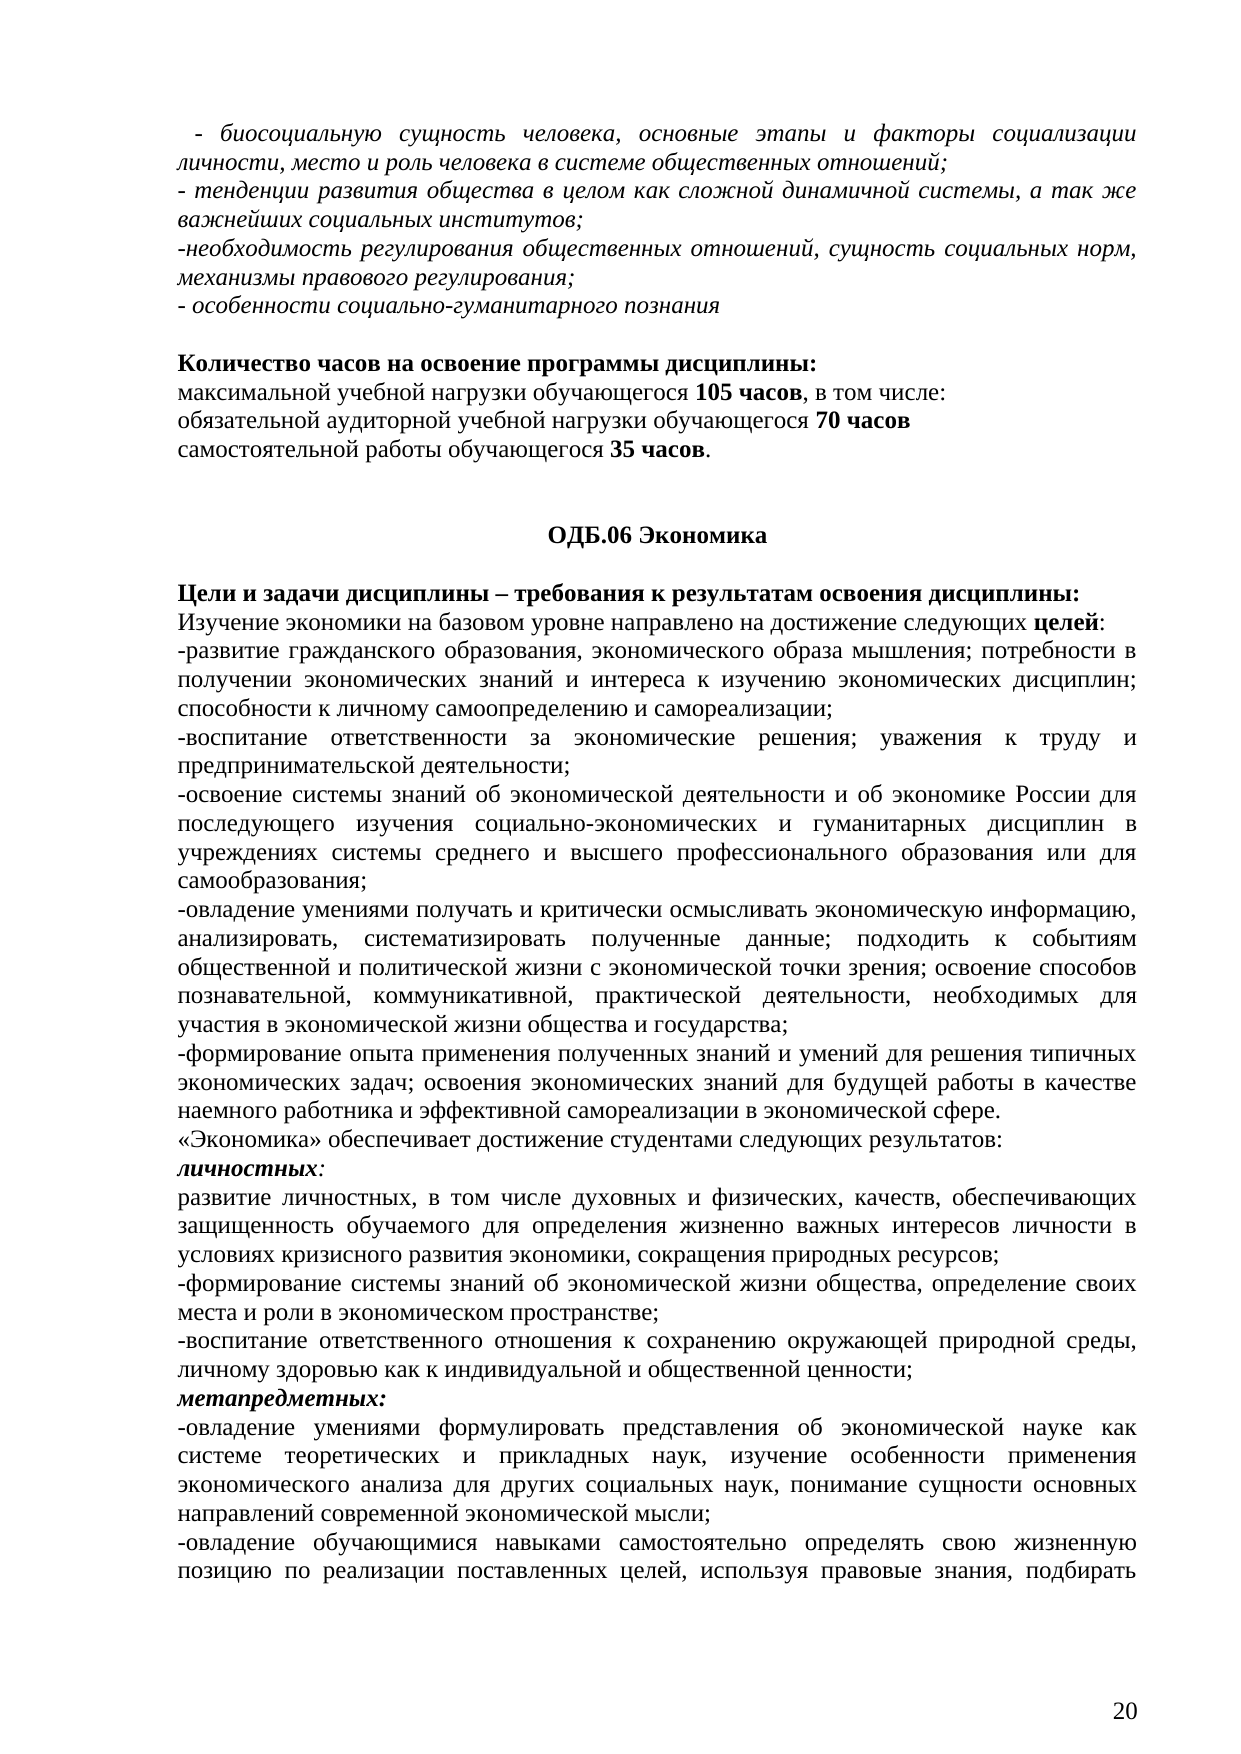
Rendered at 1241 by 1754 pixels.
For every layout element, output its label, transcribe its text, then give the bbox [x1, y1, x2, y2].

text Количество часов на освоение программы дисциплины: [118, 348, 1138, 377]
text -воспитание ответственного отношения к сохранению окружающей природной среды, личному здоровью как к индивидуальной и общественной ценности; [177, 1326, 1138, 1383]
text -воспитание ответственности за экономические решения; уважения к труду и предпринимательской деятельности; [177, 722, 1138, 779]
text обязательной аудиторной учебной нагрузки обучающегося 70 часов [177, 406, 1138, 434]
text -формирование опыта применения полученных знаний и умений для решения типичных экономических задач; освоения экономических знаний для будущей работы в качестве наемного работника и эффективной самореализации в экономической сфере. [177, 1038, 1138, 1124]
text -развитие гражданского образования, экономического образа мышления; потребности в получении экономических знаний и интереса к изучению экономических дисциплин; способности к личному самоопределению и самореализации; [177, 636, 1138, 722]
text -формирование системы знаний об экономической жизни общества, определение своих места и роли в экономическом пространстве; [177, 1268, 1138, 1326]
text - особенности социально-гуманитарного познания [177, 291, 1138, 319]
text ОДБ.06 Экономика [118, 521, 1138, 549]
text -необходимость регулирования общественных отношений, сущность социальных норм, механизмы правового регулирования; [177, 233, 1138, 291]
text - биосоциальную сущность человека, основные этапы и факторы социализации личности, место и роль человека в системе общественных отношений; [177, 118, 1138, 176]
text развитие личностных, в том числе духовных и физических, качеств, обеспечивающих защищенность обучаемого для определения жизненно важных интересов личности в условиях кризисного развития экономики, сокращения природных ресурсов; [177, 1182, 1138, 1268]
text Изучение экономики на базовом уровне направлено на достижение следующих целей: [177, 607, 1138, 636]
text максимальной учебной нагрузки обучающегося 105 часов, в том числе: [177, 377, 1138, 406]
text - тенденции развития общества в целом как сложной динамичной системы, а так же важнейших социальных институтов; [177, 176, 1138, 233]
text метапредметных: [177, 1383, 1138, 1412]
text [177, 1527, 1138, 1584]
text -освоение системы знаний об экономической деятельности и об экономике России для последующего изучения социально-экономических и гуманитарных дисциплин в учреждениях системы среднего и высшего профессионального образования или для самообразования; [177, 779, 1138, 894]
text «Экономика» обеспечивает достижение студентами следующих результатов: [177, 1124, 1138, 1153]
text Цели и задачи дисциплины – требования к результатам освоения дисциплины: [118, 578, 1138, 607]
text самостоятельной работы обучающегося 35 часов. [177, 434, 1138, 463]
text -овладение умениями получать и критически осмысливать экономическую информацию, анализировать, систематизировать полученные данные; подходить к событиям общественной и политической жизни с экономической точки зрения; освоение способов познавательной, коммуникативной, практической деятельности, необходимых для участия в экономической жизни общества и государства; [177, 894, 1138, 1038]
text -овладение умениями формулировать представления об экономической науке как системе теоретических и прикладных наук, изучение особенности применения экономического анализа для других социальных наук, понимание сущности основных направлений современной экономической мысли; [177, 1412, 1138, 1527]
text личностных: [177, 1153, 1138, 1182]
